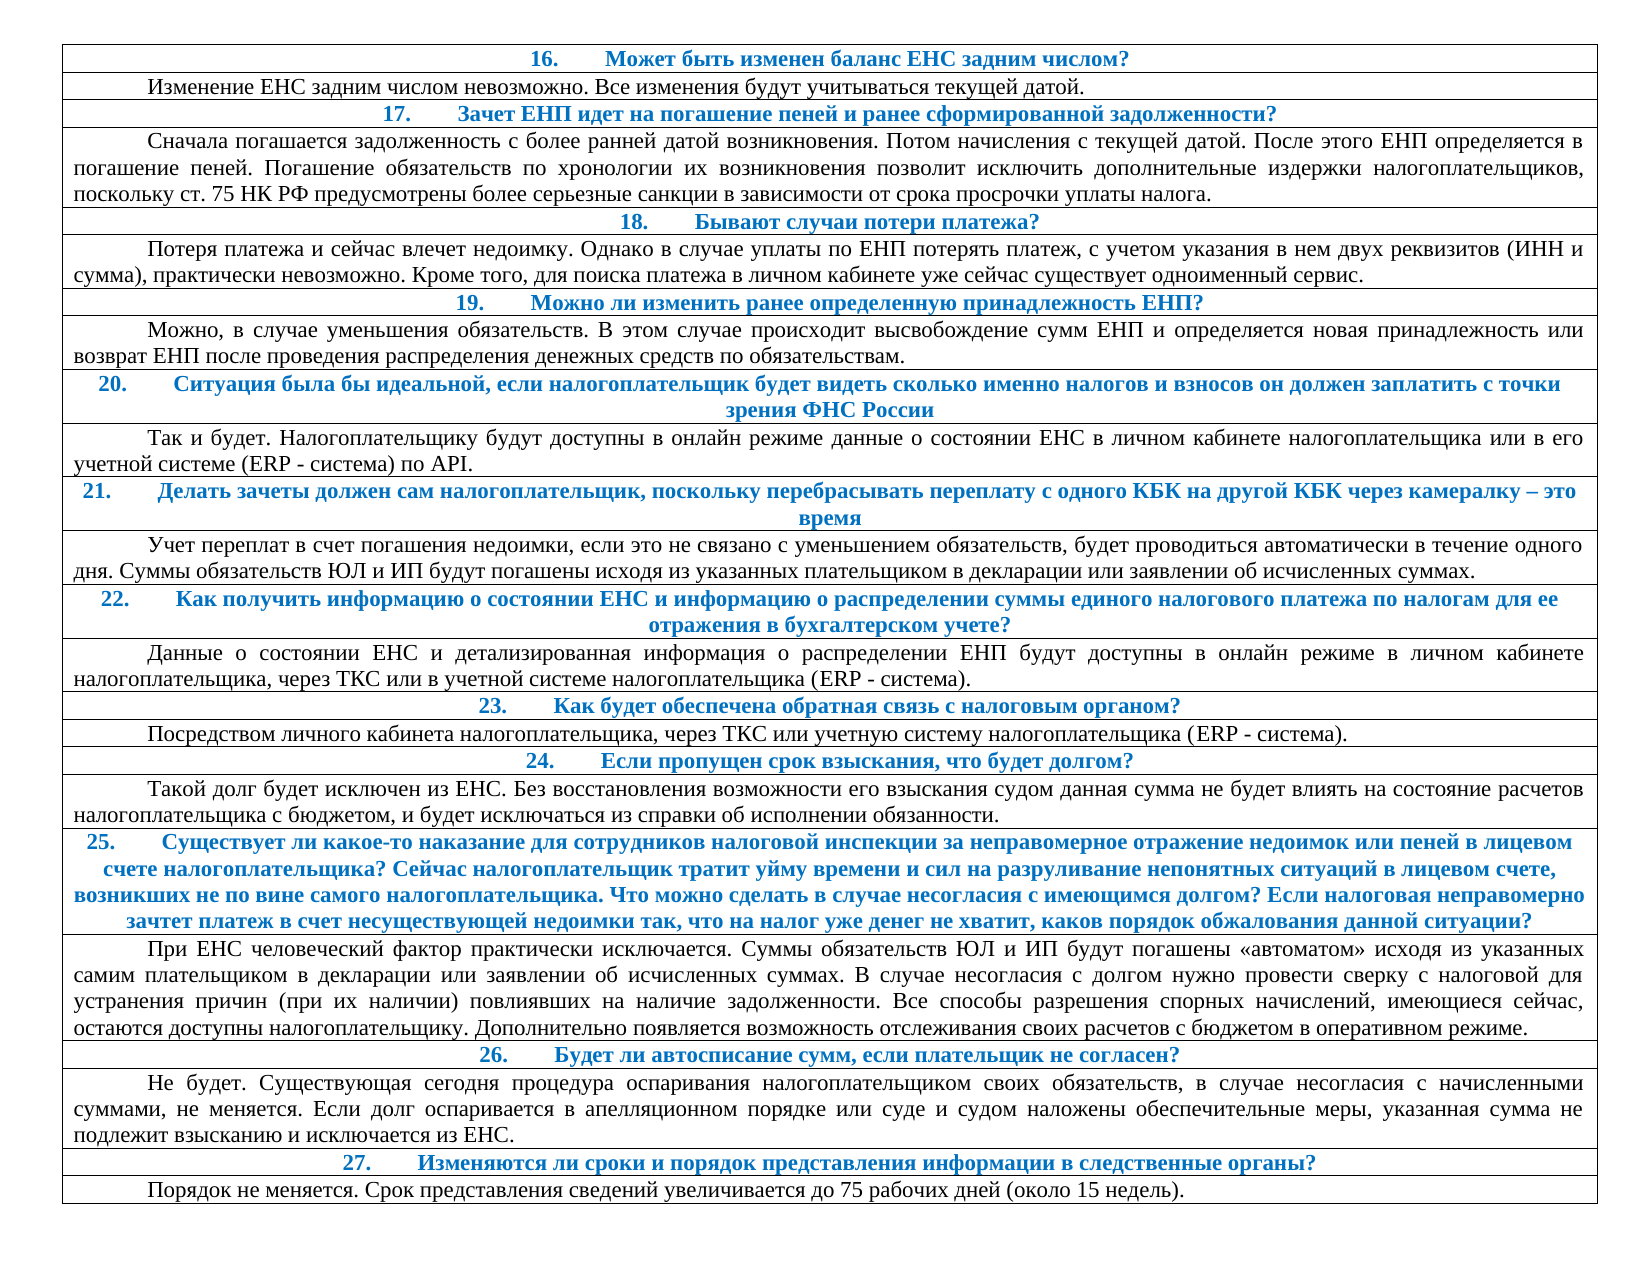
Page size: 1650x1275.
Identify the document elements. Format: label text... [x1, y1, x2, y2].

table_cell Бывают случаи потери платежа? [63, 208, 1597, 234]
table_cell Существует ли какое-то наказание для сотрудников налоговой инспекции за неправомерное отражение недоимок или пеней в лицевом счете налогоплательщика? Сейчас налогоплательщик тратит уйму времени и сил на разруливание непонятных ситуаций в лицевом счете, возникших не по вине самого налогоплательщика. Что можно сделать в случае несогласия с имеющимся долгом? Если налоговая неправомерно зачтет платеж в счет несуществующей недоимки так, что на налог уже денег не хватит, каков порядок обжалования данной ситуации? [63, 829, 1597, 934]
table_cell При ЕНС человеческий фактор практически исключается. Суммы обязательств ЮЛ и ИП будут погашены «автоматом» исходя из указанных самим плательщиком в декларации или заявлении об исчисленных суммах. В случае несогласия с долгом нужно провести сверку с налоговой для устранения причин (при их наличии) повлиявших на наличие задолженности. Все способы разрешения спорных начислений, имеющиеся сейчас, остаются доступны налогоплательщику. Дополнительно появляется возможность отслеживания своих расчетов с бюджетом в оперативном режиме. [63, 935, 1597, 1040]
table_cell Учет переплат в счет погашения недоимки, если это не связано с уменьшением обязательств, будет проводиться автоматически в течение одного дня. Суммы обязательств ЮЛ и ИП будут погашены исходя из указанных плательщиком в декларации или заявлении об исчисленных суммах. [63, 531, 1597, 584]
table_cell Посредством личного кабинета налогоплательщика, через ТКС или учетную систему налогоплательщика (ERP - система). [63, 720, 1597, 746]
table_cell Как получить информацию о состоянии ЕНС и информацию о распределении суммы единого налогового платежа по налогам для ее отражения в бухгалтерском учете? [63, 585, 1597, 638]
table_cell Сначала погашается задолженность с более ранней датой возникновения. Потом начисления с текущей датой. После этого ЕНП определяется в погашение пеней. Погашение обязательств по хронологии их возникновения позволит исключить дополнительные издержки налогоплательщиков, поскольку ст. 75 НК РФ предусмотрены более серьезные санкции в зависимости от срока просрочки уплаты налога. [63, 128, 1597, 207]
table_cell Данные о состоянии ЕНС и детализированная информация о распределении ЕНП будут доступны в онлайн режиме в личном кабинете налогоплательщика, через ТКС или в учетной системе налогоплательщика (ERP - система). [63, 639, 1597, 691]
table_cell Будет ли автосписание сумм, если плательщик не согласен? [63, 1041, 1597, 1068]
table_cell Порядок не меняется. Срок представления сведений увеличивается до 75 рабочих дней (около 15 недель). [63, 1176, 1597, 1203]
table_cell Как будет обеспечена обратная связь с налоговым органом? [63, 692, 1597, 719]
table_cell Зачет ЕНП идет на погашение пеней и ранее сформированной задолженности? [63, 100, 1597, 127]
table_cell Изменяются ли сроки и порядок представления информации в следственные органы? [63, 1149, 1597, 1175]
table_cell Если пропущен срок взыскания, что будет долгом? [63, 747, 1597, 774]
table_cell Такой долг будет исключен из ЕНС. Без восстановления возможности его взыскания судом данная сумма не будет влиять на состояние расчетов налогоплательщика с бюджетом, и будет исключаться из справки об исполнении обязанности. [63, 775, 1597, 827]
table_cell Ситуация была бы идеальной, если налогоплательщик будет видеть сколько именно налогов и взносов он должен заплатить с точки зрения ФНС России [63, 370, 1597, 423]
table_cell Можно, в случае уменьшения обязательств. В этом случае происходит высвобождение сумм ЕНП и определяется новая принадлежность или возврат ЕНП после проведения распределения денежных средств по обязательствам. [63, 316, 1597, 369]
table_cell Не будет. Существующая сегодня процедура оспаривания налогоплательщиком своих обязательств, в случае несогласия с начисленными суммами, не меняется. Если долг оспаривается в апелляционном порядке или суде и судом наложены обеспечительные меры, указанная сумма не подлежит взысканию и исключается из ЕНС. [63, 1069, 1597, 1148]
table_cell Потеря платежа и сейчас влечет недоимку. Однако в случае уплаты по ЕНП потерять платеж, с учетом указания в нем двух реквизитов (ИНН и сумма), практически невозможно. Кроме того, для поиска платежа в личном кабинете уже сейчас существует одноименный сервис. [63, 235, 1597, 288]
table_cell Можно ли изменить ранее определенную принадлежность ЕНП? [63, 289, 1597, 315]
table_cell Изменение ЕНС задним числом невозможно. Все изменения будут учитываться текущей датой. [63, 73, 1597, 99]
table_cell Может быть изменен баланс ЕНС задним числом? [63, 45, 1597, 72]
table_cell Так и будет. Налогоплательщику будут доступны в онлайн режиме данные о состоянии ЕНС в личном кабинете налогоплательщика или в его учетной системе (ERP - система) по API. [63, 424, 1597, 476]
table_cell Делать зачеты должен сам налогоплательщик, поскольку перебрасывать переплату с одного КБК на другой КБК через камералку – это время [63, 477, 1597, 530]
